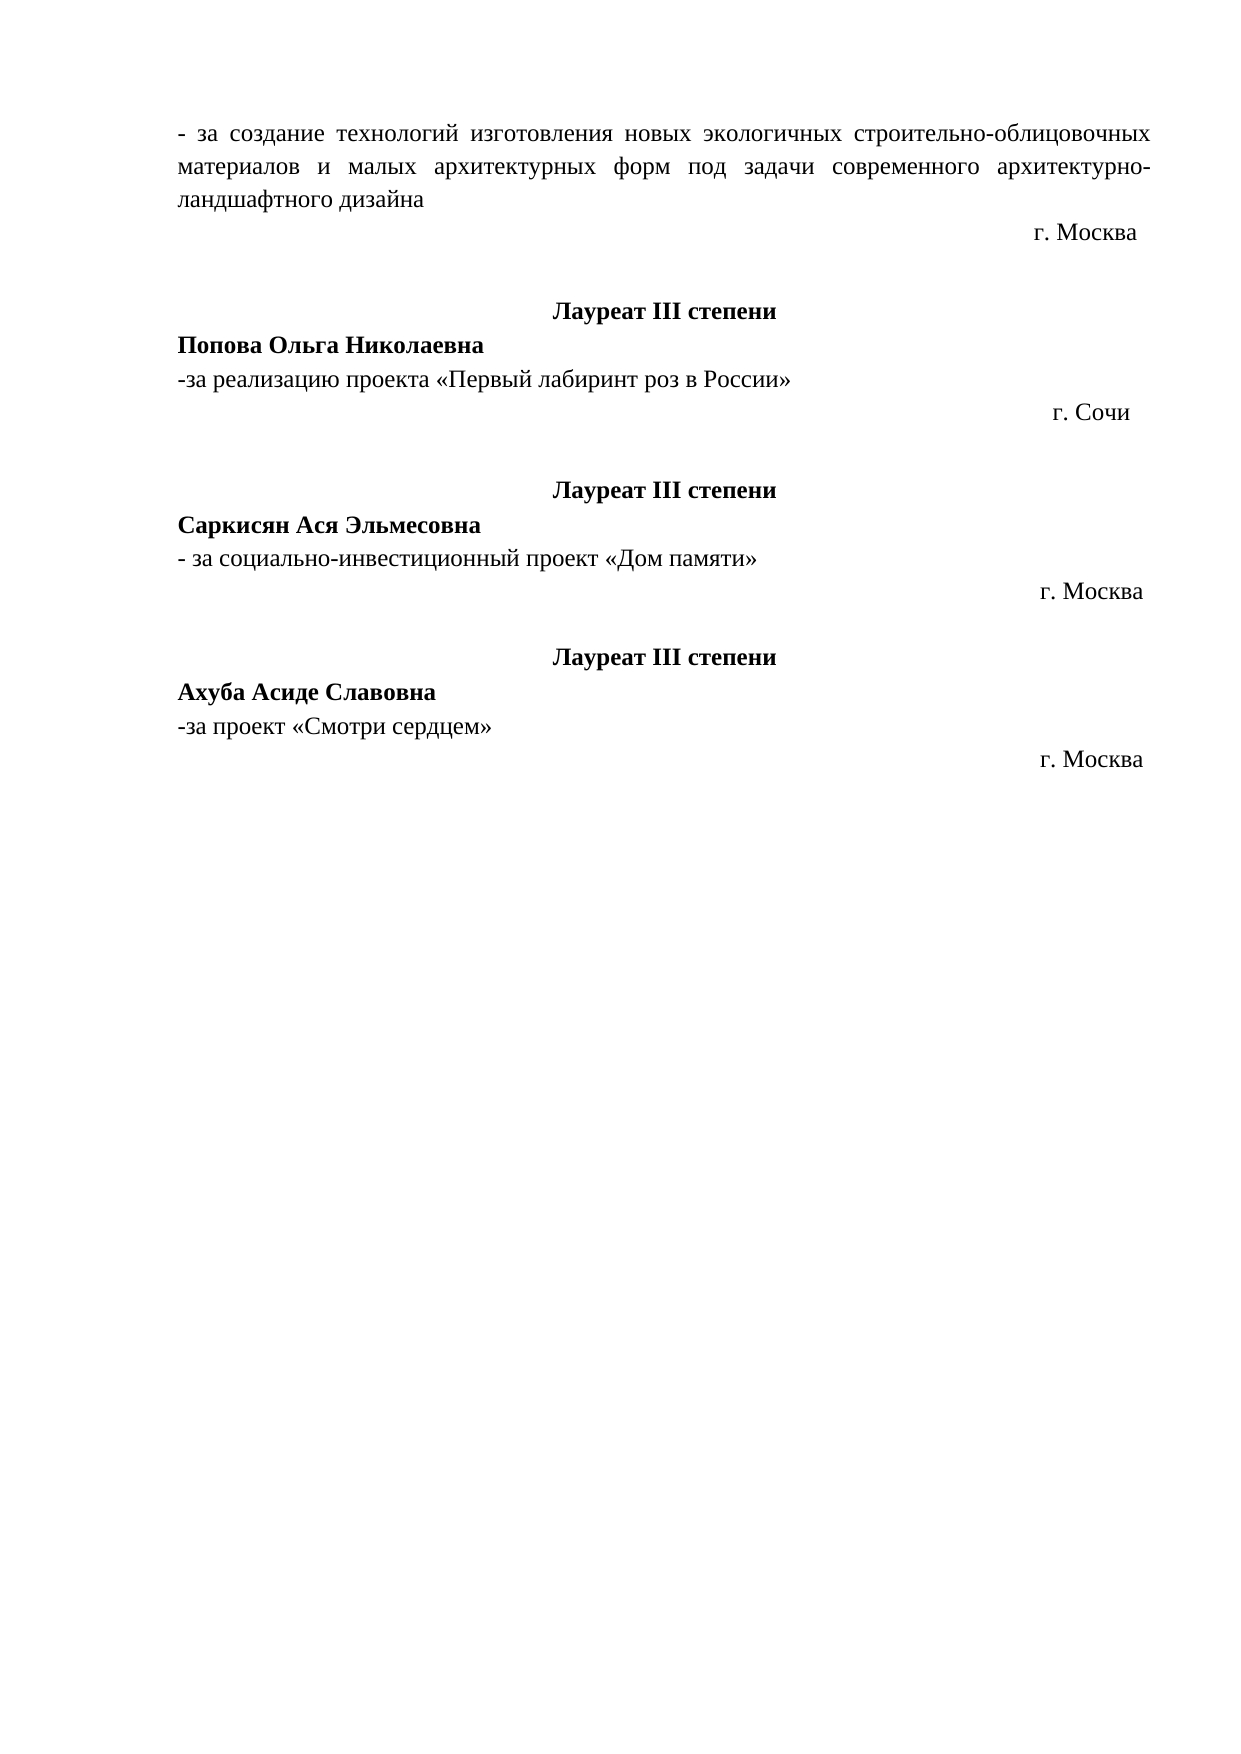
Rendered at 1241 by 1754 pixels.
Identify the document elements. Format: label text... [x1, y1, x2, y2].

text Лауреат III степени [177, 296, 1152, 325]
text г. Москва [177, 217, 1152, 246]
text Лауреат III степени [177, 476, 1152, 504]
text г. Сочи [177, 397, 1152, 425]
text Лауреат III степени [177, 642, 1152, 671]
text г. Москва [177, 576, 1152, 605]
text Ахуба Асиде Славовна [177, 677, 1152, 705]
text Попова Ольга Николаевна [177, 331, 1152, 359]
text г. Москва [177, 744, 1152, 773]
text Саркисян Ася Эльмесовна [177, 510, 1152, 539]
text -за реализацию проекта «Первый лабиринт роз в России» [177, 364, 1152, 392]
text - за создание технологий изготовления новых экологичных строительно-облицовочных материалов и малых архитектурных форм под задачи современного архитектурно-ландшафтного дизайна [177, 118, 1152, 213]
text - за социально-инвестиционный проект «Дом памяти» [177, 543, 1152, 572]
text -за проект «Смотри сердцем» [177, 711, 1152, 740]
